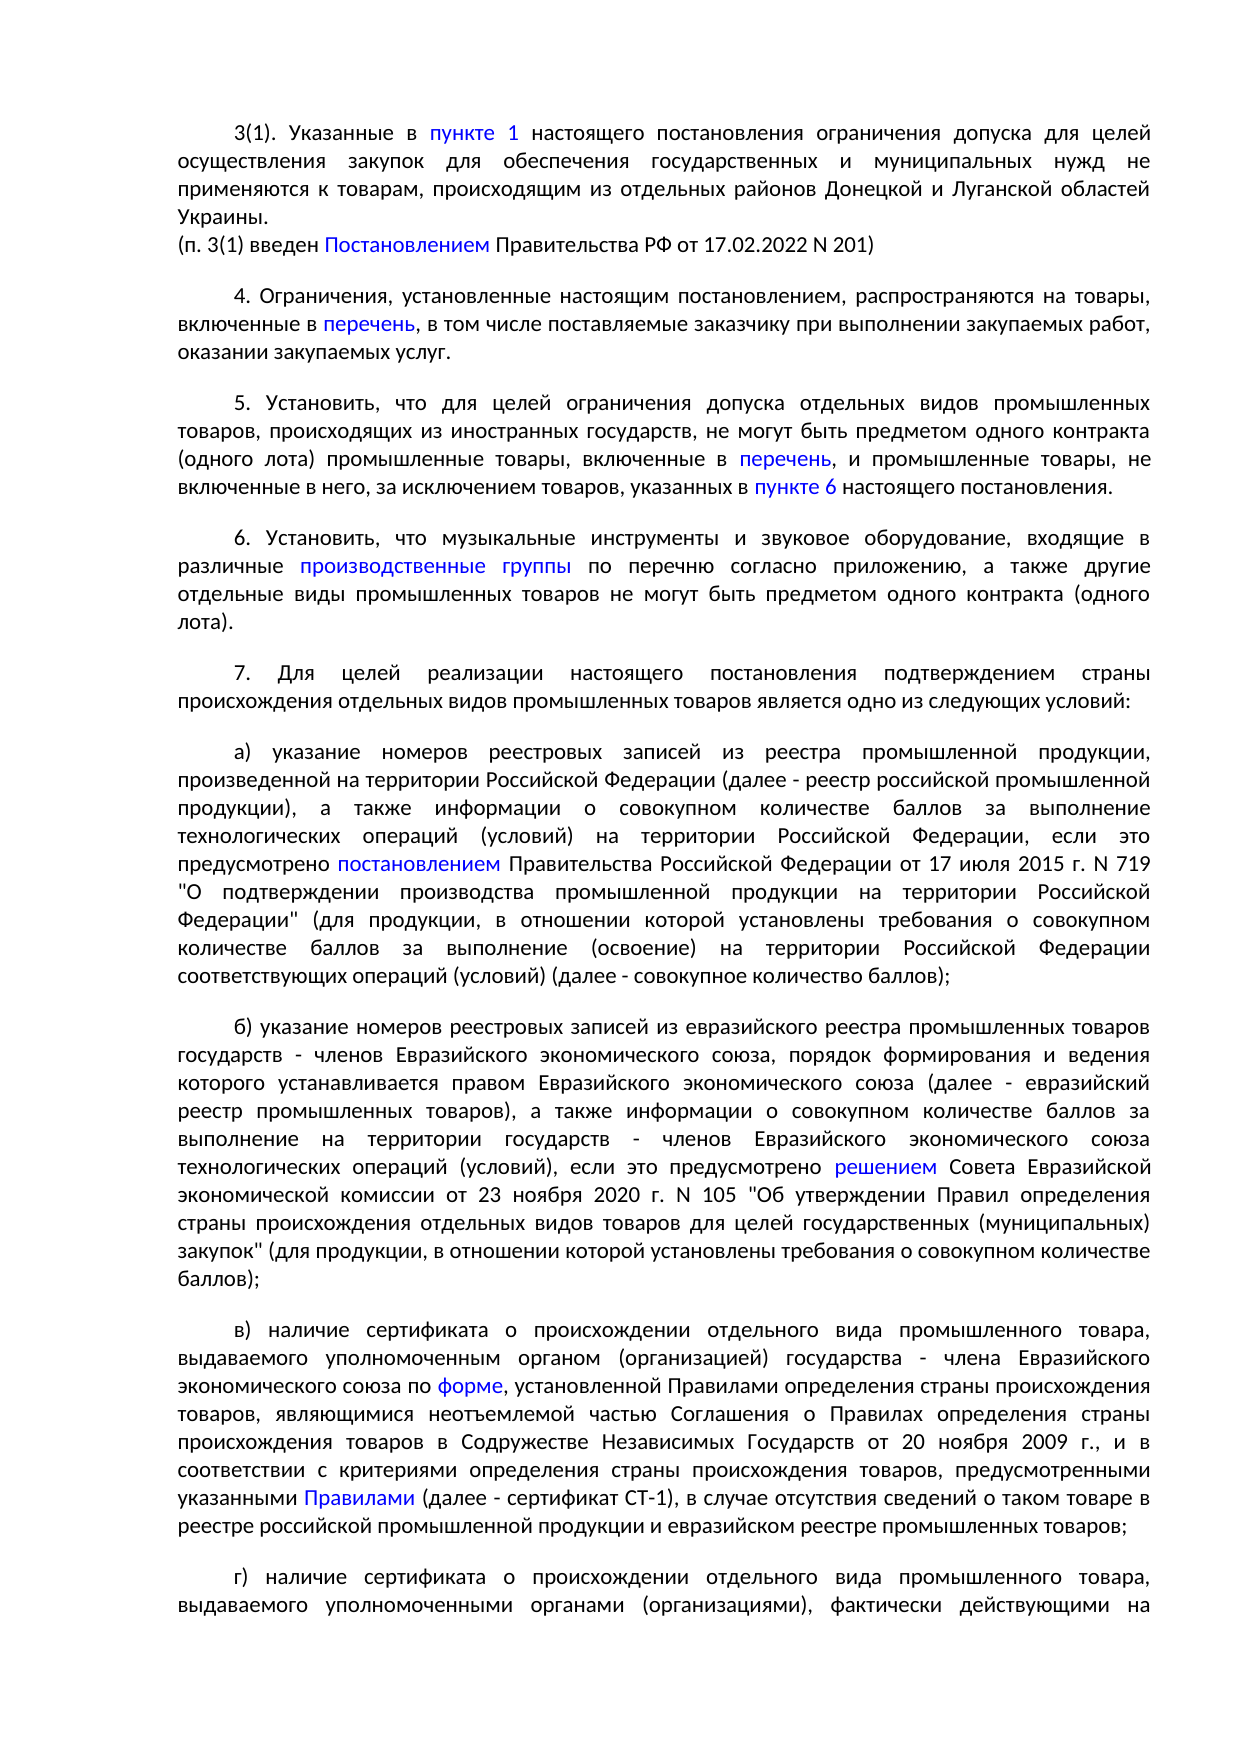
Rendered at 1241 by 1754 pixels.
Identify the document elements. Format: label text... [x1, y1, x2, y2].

text а) указание номеров реестровых записей из реестра промышленной продукции, произведенной на территории Российской Федерации (далее - реестр российской промышленной продукции), а также информации о совокупном количестве баллов за выполнение технологических операций (условий) на территории Российской Федерации, если это предусмотрено постановлением Правительства Российской Федерации от 17 июля 2015 г. N 719 "О подтверждении производства промышленной продукции на территории Российской Федерации" (для продукции, в отношении которой установлены требования о совокупном количестве баллов за выполнение (освоение) на территории Российской Федерации соответствующих операций (условий) (далее - совокупное количество баллов); [177, 737, 1152, 989]
text 3(1). Указанные в пункте 1 настоящего постановления ограничения допуска для целей осуществления закупок для обеспечения государственных и муниципальных нужд не применяются к товарам, происходящим из отдельных районов Донецкой и Луганской областей Украины. [177, 118, 1152, 230]
text в) наличие сертификата о происхождении отдельного вида промышленного товара, выдаваемого уполномоченным органом (организацией) государства - члена Евразийского экономического союза по форме, установленной Правилами определения страны происхождения товаров, являющимися неотъемлемой частью Соглашения о Правилах определения страны происхождения товаров в Содружестве Независимых Государств от 20 ноября 2009 г., и в соответствии с критериями определения страны происхождения товаров, предусмотренными указанными Правилами (далее - сертификат СТ-1), в случае отсутствия сведений о таком товаре в реестре российской промышленной продукции и евразийском реестре промышленных товаров; [177, 1315, 1152, 1539]
text 5. Установить, что для целей ограничения допуска отдельных видов промышленных товаров, происходящих из иностранных государств, не могут быть предметом одного контракта (одного лота) промышленные товары, включенные в перечень, и промышленные товары, не включенные в него, за исключением товаров, указанных в пункте 6 настоящего постановления. [177, 388, 1152, 500]
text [177, 1562, 1152, 1618]
text 7. Для целей реализации настоящего постановления подтверждением страны происхождения отдельных видов промышленных товаров является одно из следующих условий: [177, 658, 1152, 714]
text (п. 3(1) введен Постановлением Правительства РФ от 17.02.2022 N 201) [177, 230, 1152, 258]
text 6. Установить, что музыкальные инструменты и звуковое оборудование, входящие в различные производственные группы по перечню согласно приложению, а также другие отдельные виды промышленных товаров не могут быть предметом одного контракта (одного лота). [177, 523, 1152, 635]
text 4. Ограничения, установленные настоящим постановлением, распространяются на товары, включенные в перечень, в том числе поставляемые заказчику при выполнении закупаемых работ, оказании закупаемых услуг. [177, 281, 1152, 365]
text б) указание номеров реестровых записей из евразийского реестра промышленных товаров государств - членов Евразийского экономического союза, порядок формирования и ведения которого устанавливается правом Евразийского экономического союза (далее - евразийский реестр промышленных товаров), а также информации о совокупном количестве баллов за выполнение на территории государств - членов Евразийского экономического союза технологических операций (условий), если это предусмотрено решением Совета Евразийской экономической комиссии от 23 ноября 2020 г. N 105 "Об утверждении Правил определения страны происхождения отдельных видов товаров для целей государственных (муниципальных) закупок" (для продукции, в отношении которой установлены требования о совокупном количестве баллов); [177, 1012, 1152, 1292]
